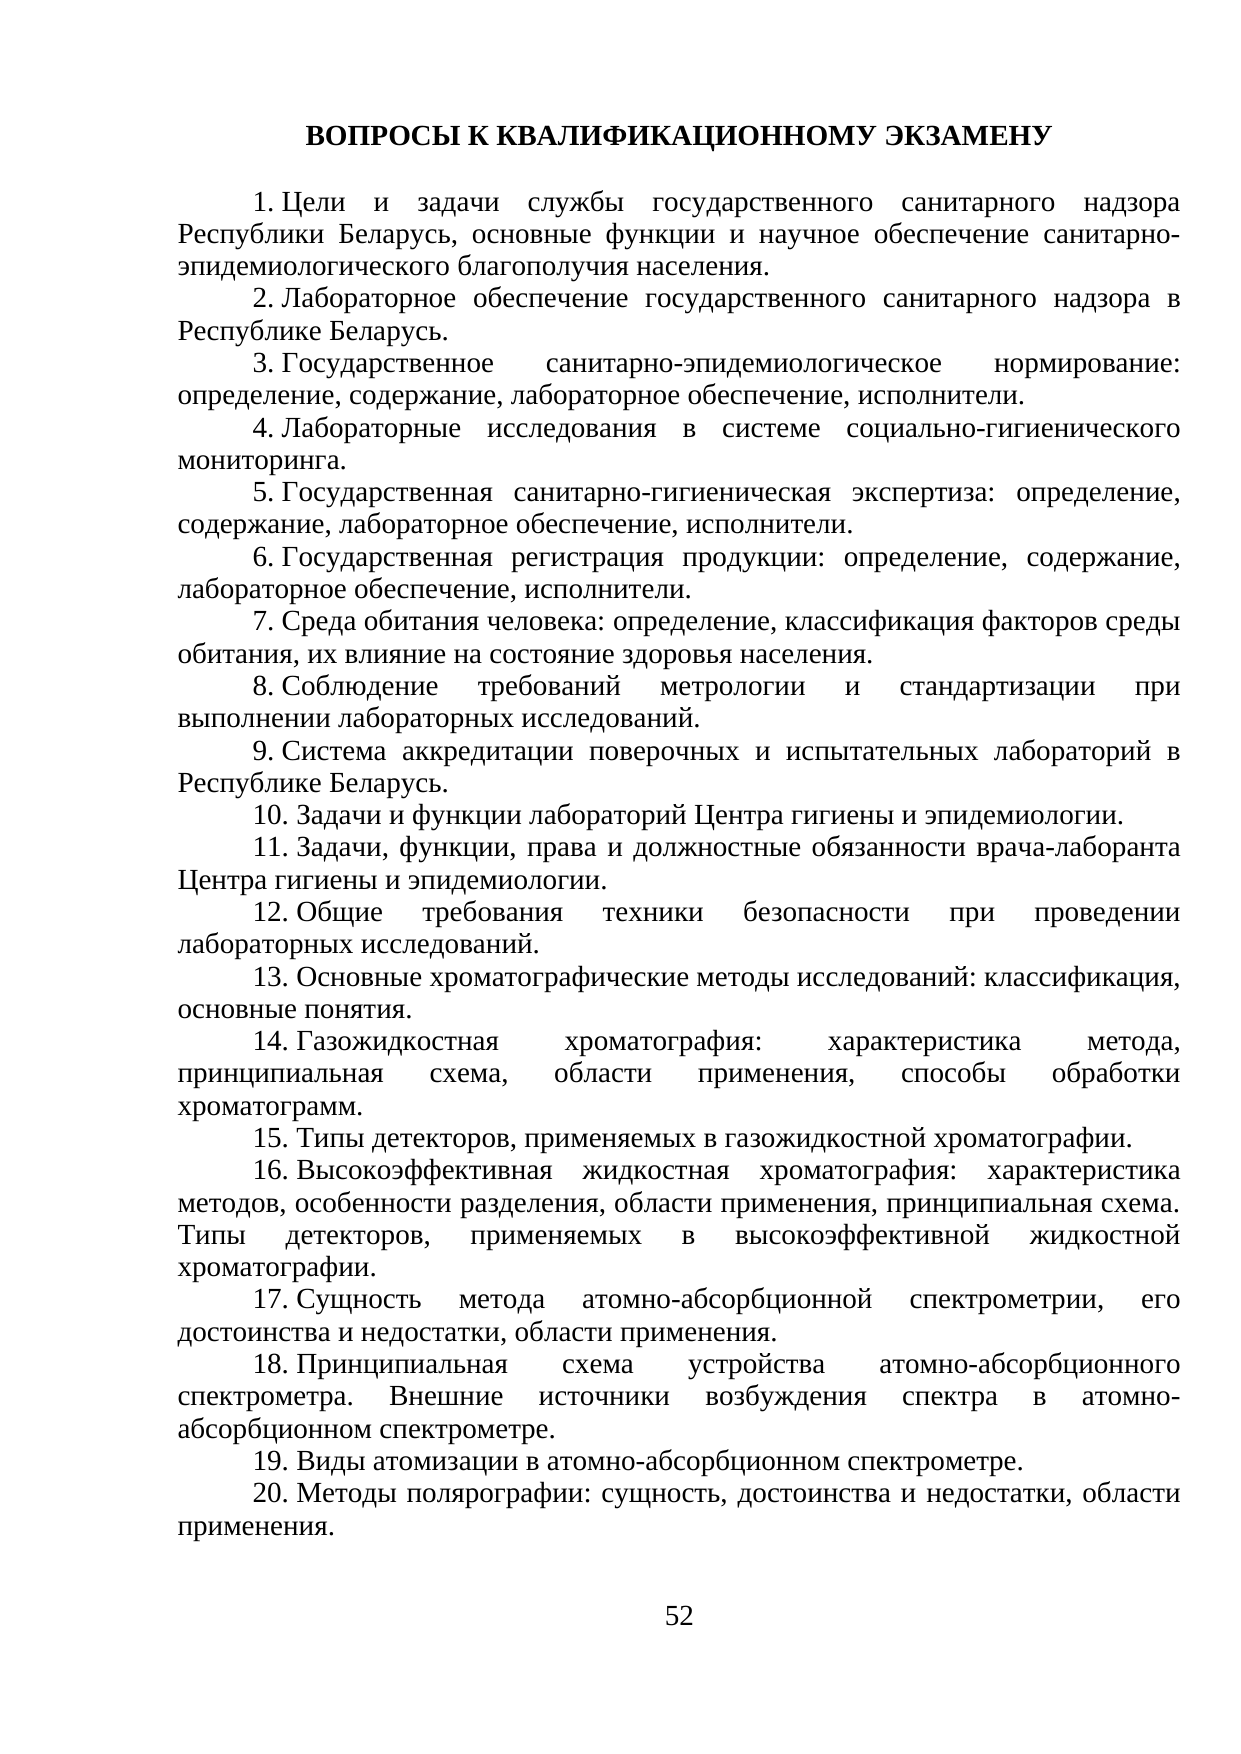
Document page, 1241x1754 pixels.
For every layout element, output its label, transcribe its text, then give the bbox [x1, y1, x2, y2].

list Виды атомизации в атомно-абсорбционном спектрометре. [177, 1444, 1181, 1477]
list Государственное санитарно-эпидемиологическое нормирование: определение, содержание, лабораторное обеспечение, исполнители. [177, 347, 1181, 411]
list Цели и задачи службы государственного санитарного надзора Республики Беларусь, основные функции и научное обеспечение санитарно-эпидемиологического благополучия населения. [177, 185, 1181, 282]
list Лабораторное обеспечение государственного санитарного надзора в Республике Беларусь. [177, 282, 1181, 347]
list Сущность метода атомно-абсорбционной спектрометрии, его достоинства и недостатки, области применения. [177, 1283, 1181, 1348]
list Система аккредитации поверочных и испытательных лабораторий в Республике Беларусь. [177, 734, 1181, 799]
list Методы полярографии: сущность, достоинства и недостатки, области применения. [177, 1477, 1181, 1541]
list Государственная санитарно-гигиеническая экспертиза: определение, содержание, лабораторное обеспечение, исполнители. [177, 476, 1181, 540]
list Задачи, функции, права и должностные обязанности врача-лаборанта Центра гигиены и эпидемиологии. [177, 831, 1181, 896]
list Государственная регистрация продукции: определение, содержание, лабораторное обеспечение, исполнители. [177, 540, 1181, 605]
list Основные хроматографические методы исследований: классификация, основные понятия. [177, 960, 1181, 1025]
list Среда обитания человека: определение, классификация факторов среды обитания, их влияние на состояние здоровья населения. [177, 605, 1181, 669]
list Высокоэффективная жидкостная хроматография: характеристика методов, особенности разделения, области применения, принципиальная схема. Типы детекторов, применяемых в высокоэффективной жидкостной хроматографии. [177, 1154, 1181, 1283]
list Типы детекторов, применяемых в газожидкостной хроматографии. [177, 1122, 1181, 1154]
list Принципиальная схема устройства атомно-абсорбционного спектрометра. Внешние источники возбуждения спектра в атомно-абсорбционном спектрометре. [177, 1348, 1181, 1444]
list Общие требования техники безопасности при проведении лабораторных исследований. [177, 896, 1181, 960]
list Лабораторные исследования в системе социально-гигиенического мониторинга. [177, 411, 1181, 476]
list Задачи и функции лабораторий Центра гигиены и эпидемиологии. [177, 799, 1181, 831]
text ВОПРОСЫ К КВАЛИФИКАЦИОННОМУ ЭКЗАМЕНУ [177, 118, 1181, 152]
list Соблюдение требований метрологии и стандартизации при выполнении лабораторных исследований. [177, 669, 1181, 734]
list Газожидкостная хроматография: характеристика метода, принципиальная схема, области применения, способы обработки хроматограмм. [177, 1025, 1181, 1122]
